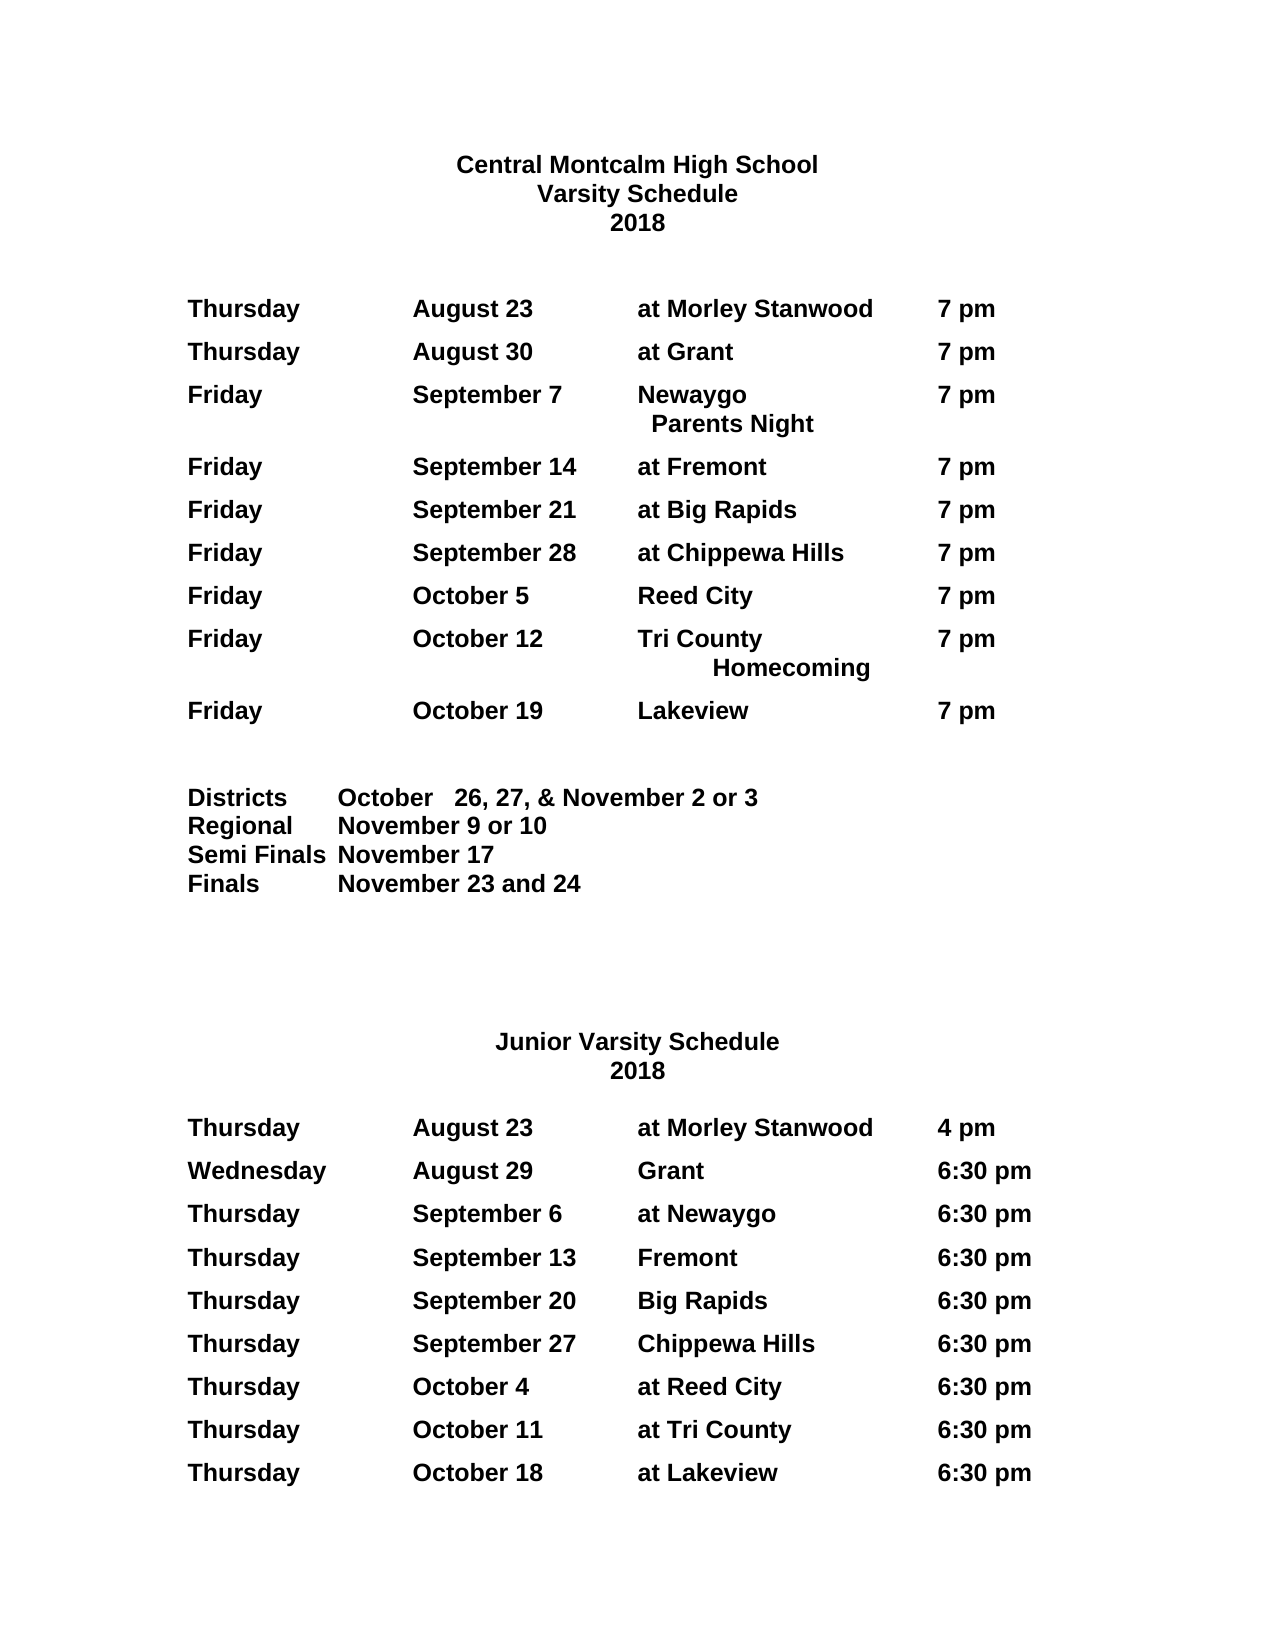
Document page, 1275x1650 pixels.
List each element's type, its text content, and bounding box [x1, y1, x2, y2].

text Parents Night [187, 409, 1087, 437]
text Friday October 12 Tri County 7 pm [187, 624, 1087, 653]
text Wednesday August 29 Grant 6:30 pm [187, 1156, 1087, 1185]
text Junior Varsity Schedule [187, 1027, 1087, 1056]
text 2018 [187, 1056, 1087, 1084]
text 2018 [187, 207, 1087, 236]
text Friday September 7 Newaygo 7 pm [187, 380, 1087, 409]
text Thursday August 30 at Grant 7 pm [187, 337, 1087, 366]
text Central Montcalm High School [187, 150, 1087, 179]
text Varsity Schedule [187, 179, 1087, 207]
text Districts October 26, 27, & November 2 or 3 [187, 782, 1087, 811]
text Thursday August 23 at Morley Stanwood 4 pm [187, 1113, 1087, 1142]
text Thursday August 23 at Morley Stanwood 7 pm [187, 294, 1087, 322]
text Thursday October 11 at Tri County 6:30 pm [187, 1415, 1087, 1444]
text Semi Finals November 17 [187, 840, 1087, 869]
text Finals November 23 and 24 [187, 869, 1087, 897]
text Friday September 14 at Fremont 7 pm [187, 452, 1087, 481]
text Thursday September 13 Fremont 6:30 pm [187, 1242, 1087, 1271]
text Friday September 28 at Chippewa Hills 7 pm [187, 538, 1087, 567]
text Thursday September 6 at Newaygo 6:30 pm [187, 1199, 1087, 1228]
text Thursday October 18 at Lakeview 6:30 pm [187, 1458, 1087, 1487]
text Friday October 19 Lakeview 7 pm [187, 696, 1087, 725]
text Thursday October 4 at Reed City 6:30 pm [187, 1372, 1087, 1401]
text Friday September 21 at Big Rapids 7 pm [187, 495, 1087, 524]
text Friday October 5 Reed City 7 pm [187, 581, 1087, 610]
text Homecoming [187, 653, 1087, 682]
text Thursday September 20 Big Rapids 6:30 pm [187, 1286, 1087, 1314]
text Regional November 9 or 10 [187, 811, 1087, 840]
text Thursday September 27 Chippewa Hills 6:30 pm [187, 1329, 1087, 1357]
